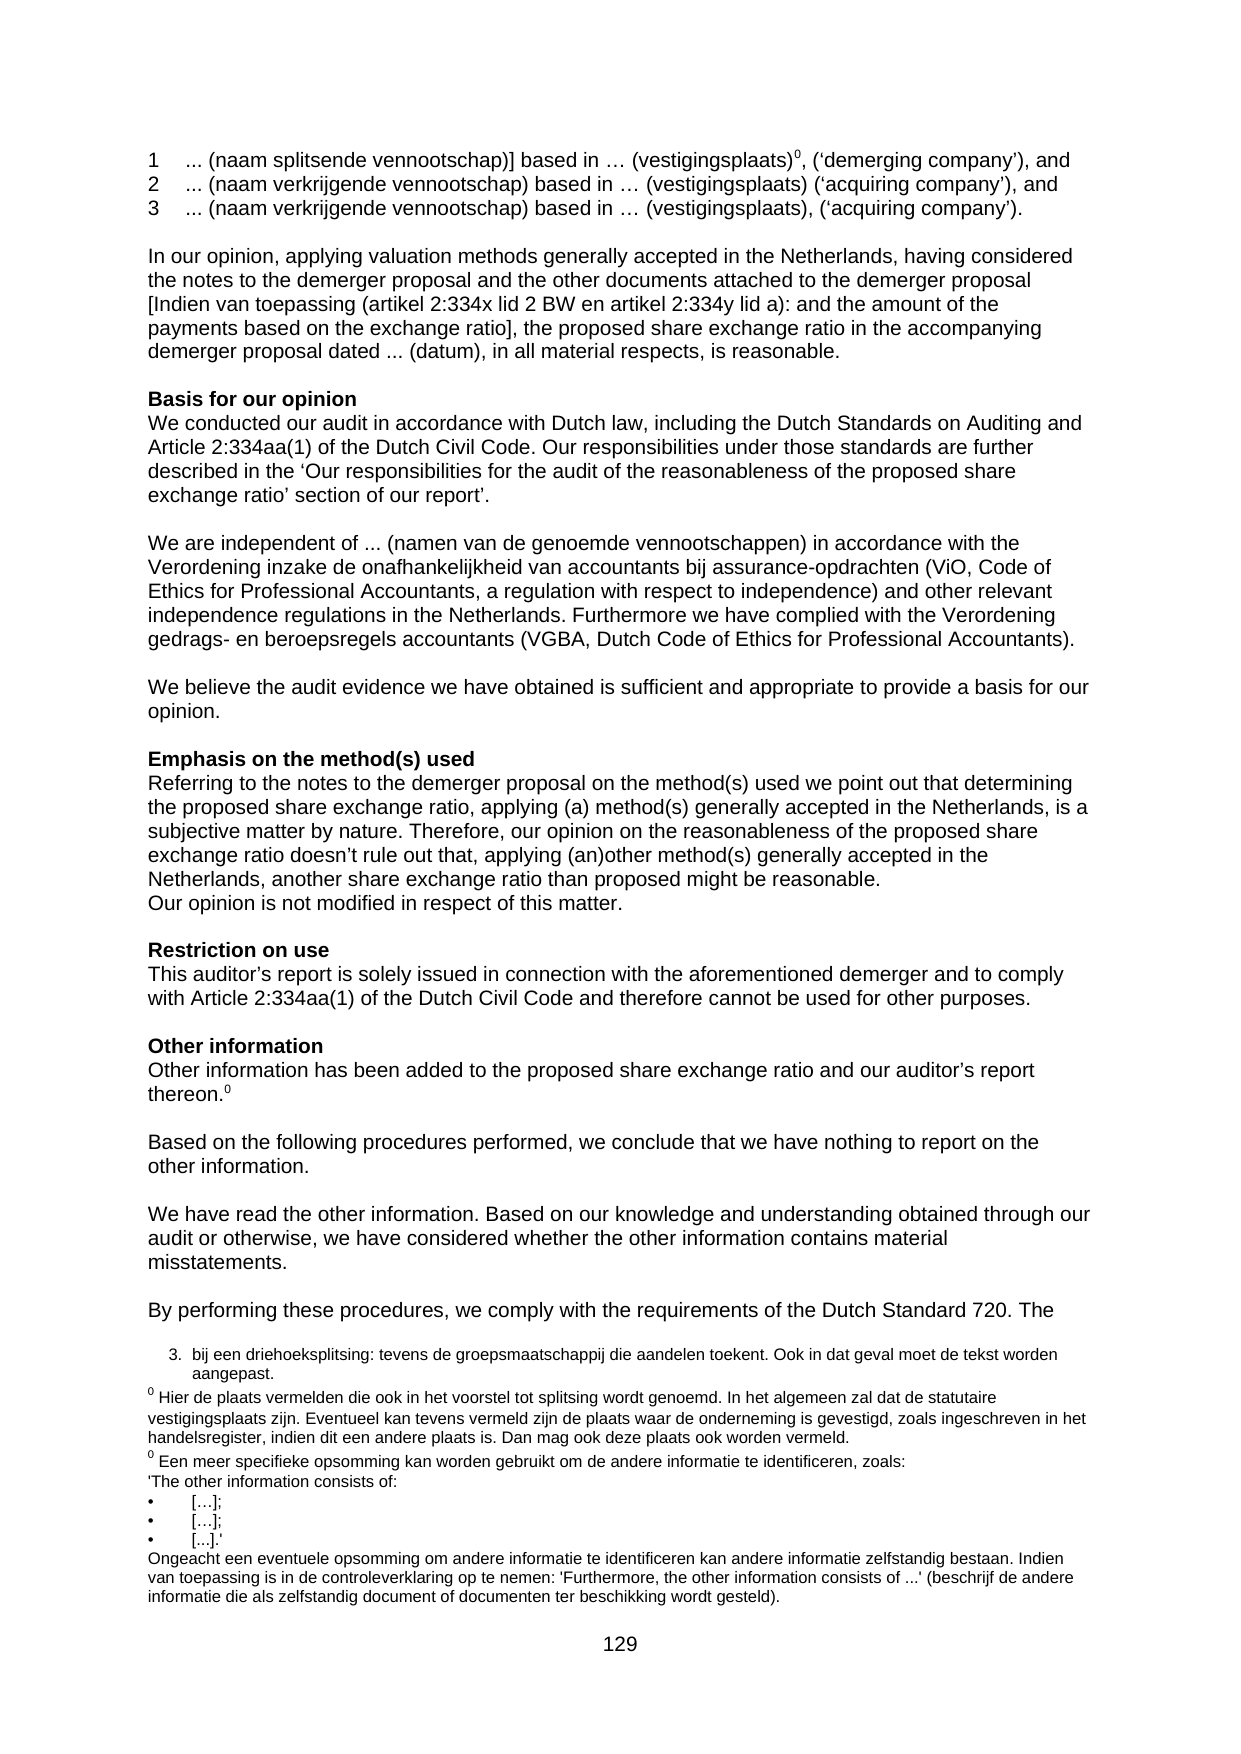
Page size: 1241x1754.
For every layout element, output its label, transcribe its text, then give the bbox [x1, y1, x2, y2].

text Other information [148, 1034, 1093, 1058]
text We have read the other information. Based on our knowledge and understanding obtained through our audit or otherwise, we have considered whether the other information contains material misstatements. [148, 1202, 1093, 1274]
text We conducted our audit in accordance with Dutch law, including the Dutch Standards on Auditing and Article 2:334aa(1) of the Dutch Civil Code. Our responsibilities under those standards are further described in the ‘Our responsibilities for the audit of the reasonableness of the proposed share exchange ratio’ section of our report’. [148, 411, 1093, 507]
text Based on the following procedures performed, we conclude that we have nothing to report on the other information. [148, 1130, 1093, 1178]
list ... (naam splitsende vennootschap)] based in … (vestigingsplaats), (‘demerging company’), and [148, 148, 1093, 172]
text Other information has been added to the proposed share exchange ratio and our auditor’s report thereon. [148, 1058, 1093, 1106]
list ... (naam verkrijgende vennootschap) based in … (vestigingsplaats) (‘acquiring company’), and [148, 172, 1093, 196]
text We are independent of ... (namen van de genoemde vennootschappen) in accordance with the Verordening inzake de onafhankelijkheid van accountants bij assurance-opdrachten (ViO, Code of Ethics for Professional Accountants, a regulation with respect to independence) and other relevant independence regulations in the Netherlands. Furthermore we have complied with the Verordening gedrags- en beroepsregels accountants (VGBA, Dutch Code of Ethics for Professional Accountants). [148, 531, 1093, 651]
text We believe the audit evidence we have obtained is sufficient and appropriate to provide a basis for our opinion. [148, 675, 1093, 723]
text Emphasis on the method(s) used [148, 747, 1093, 771]
list ... (naam verkrijgende vennootschap) based in … (vestigingsplaats), (‘acquiring company’). [148, 196, 1093, 219]
text Our opinion is not modified in respect of this matter. [148, 890, 1093, 914]
text Referring to the notes to the demerger proposal on the method(s) used we point out that determining the proposed share exchange ratio, applying (a) method(s) generally accepted in the Netherlands, is a subjective matter by nature. Therefore, our opinion on the reasonableness of the proposed share exchange ratio doesn’t rule out that, applying (an)other method(s) generally accepted in the Netherlands, another share exchange ratio than proposed might be reasonable. [148, 771, 1093, 890]
text Basis for our opinion [148, 387, 1093, 411]
text Restriction on use [148, 938, 1093, 962]
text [148, 1298, 1093, 1322]
text In our opinion, applying valuation methods generally accepted in the Netherlands, having considered the notes to the demerger proposal and the other documents attached to the demerger proposal [Indien van toepassing (artikel 2:334x lid 2 BW en artikel 2:334y lid a): and the amount of the payments based on the exchange ratio], the proposed share exchange ratio in the accompanying demerger proposal dated ... (datum), in all material respects, is reasonable. [148, 243, 1093, 363]
text This auditor’s report is solely issued in connection with the aforementioned demerger and to comply with Article 2:334aa(1) of the Dutch Civil Code and therefore cannot be used for other purposes. [148, 962, 1093, 1010]
